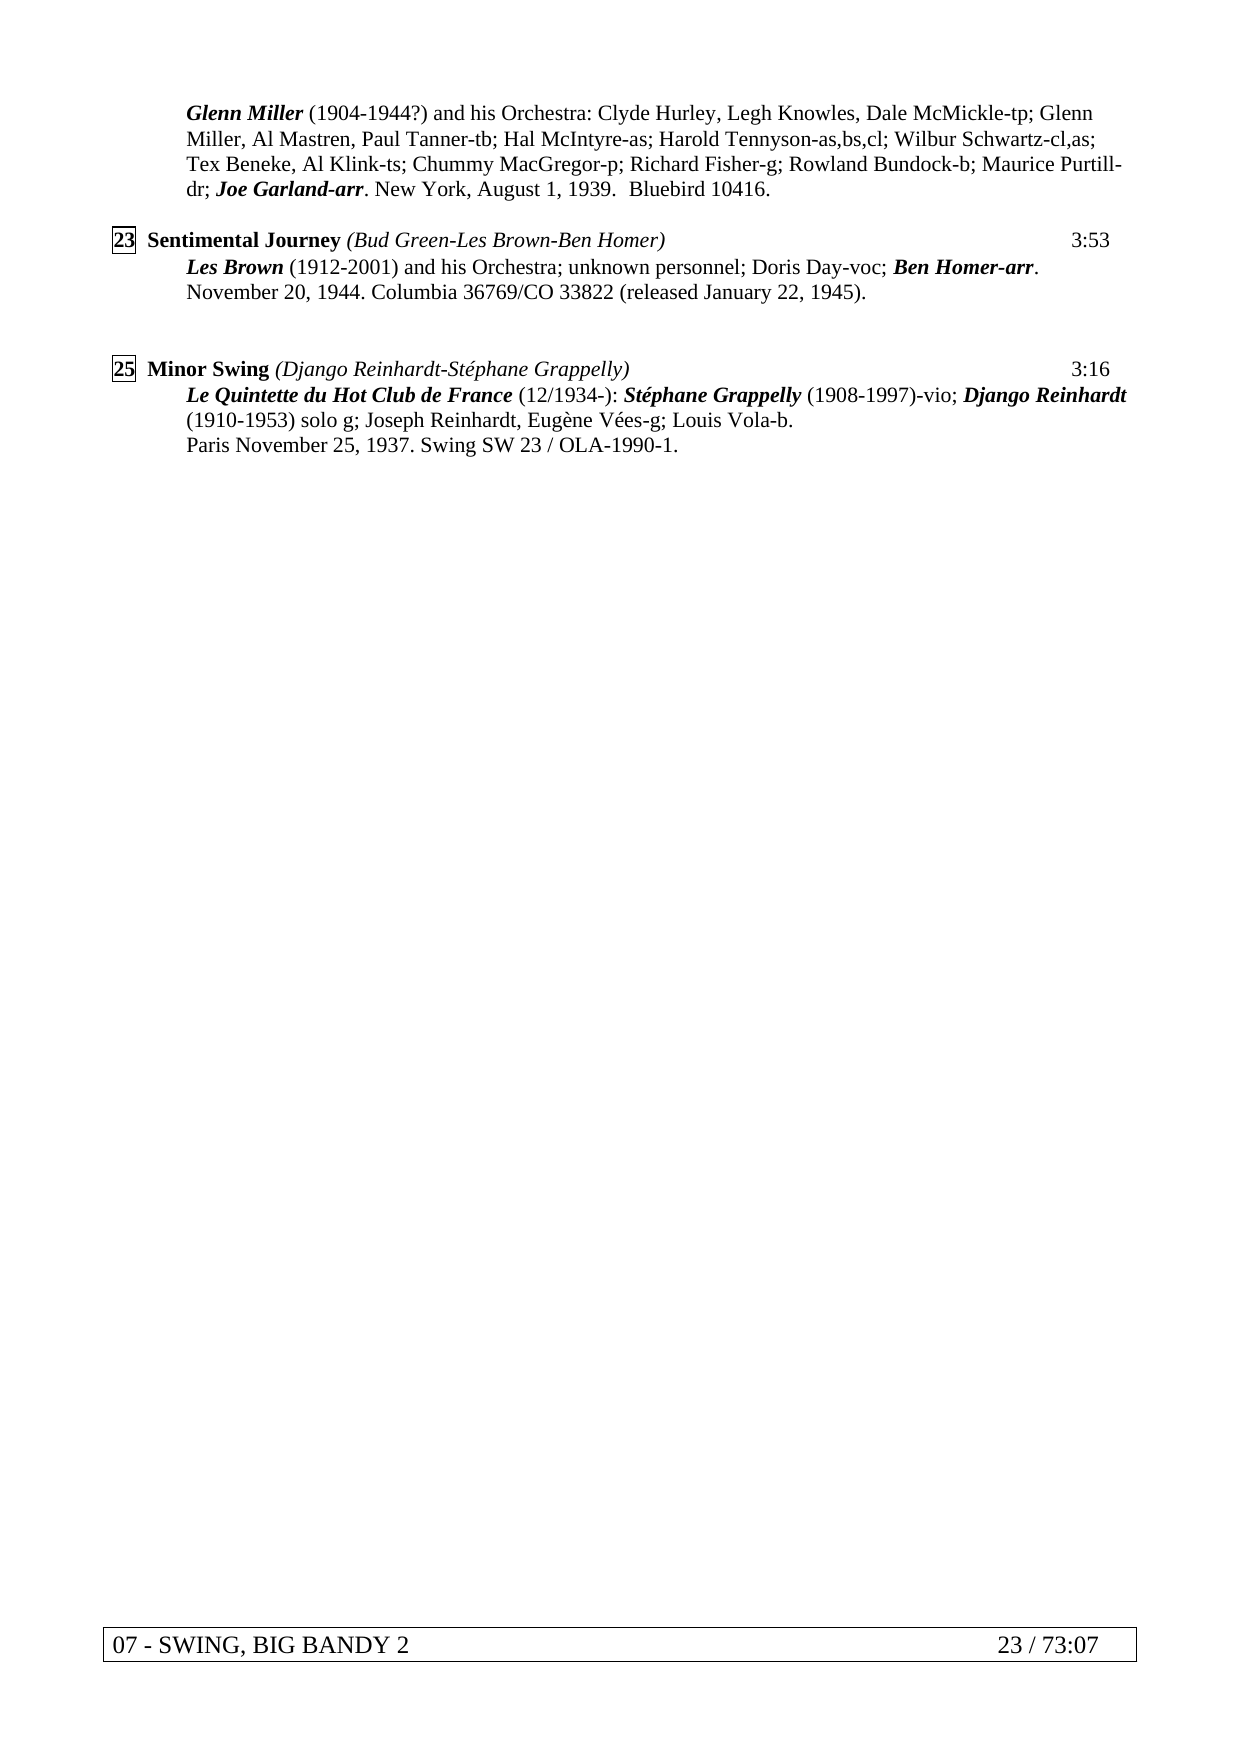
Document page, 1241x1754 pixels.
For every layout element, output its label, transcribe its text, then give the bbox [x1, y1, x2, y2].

text Les Brown (1912-2001) and his Orchestra; unknown personnel; Doris Day-voc; Ben Homer-arr. [112, 254, 1128, 279]
text Paris November 25, 1937. Swing SW 23 / OLA-1990-1. [112, 432, 1128, 457]
text Miller, Al Mastren, Paul Tanner-tb; Hal McIntyre-as; Harold Tennyson-as,bs,cl; Wilbur Schwartz-cl,as; [112, 126, 1128, 151]
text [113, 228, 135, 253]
text November 20, 1944. Columbia 36769/CO 33822 (released January 22, 1945). [112, 279, 1128, 329]
text Le Quintette du Hot Club de France (12/1934-): Stéphane Grappelly (1908-1997)-vio; Django Reinhardt [112, 382, 1128, 407]
text Glenn Miller (1904-1944?) and his Orchestra: Clyde Hurley, Legh Knowles, Dale McMickle-tp; Glenn [112, 100, 1128, 126]
text 25 Minor Swing (Django Reinhardt-Stéphane Grappelly) 3:16 [136, 354, 1128, 382]
text dr; Joe Garland-arr. New York, August 1, 1939. Bluebird 10416. [112, 176, 1128, 226]
text 07 - SWING, BIG BANDY 2 23 / 73:07 [104, 1628, 1136, 1661]
text Tex Beneke, Al Klink-ts; Chummy MacGregor-p; Richard Fisher-g; Rowland Bundock-b; Maurice Purtill- [112, 151, 1128, 176]
text 23 Sentimental Journey (Bud Green-Les Brown-Ben Homer) 3:53 [136, 226, 1128, 254]
text (1910-1953) solo g; Joseph Reinhardt, Eugène Vées-g; Louis Vola-b. [112, 407, 1128, 432]
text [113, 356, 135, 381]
